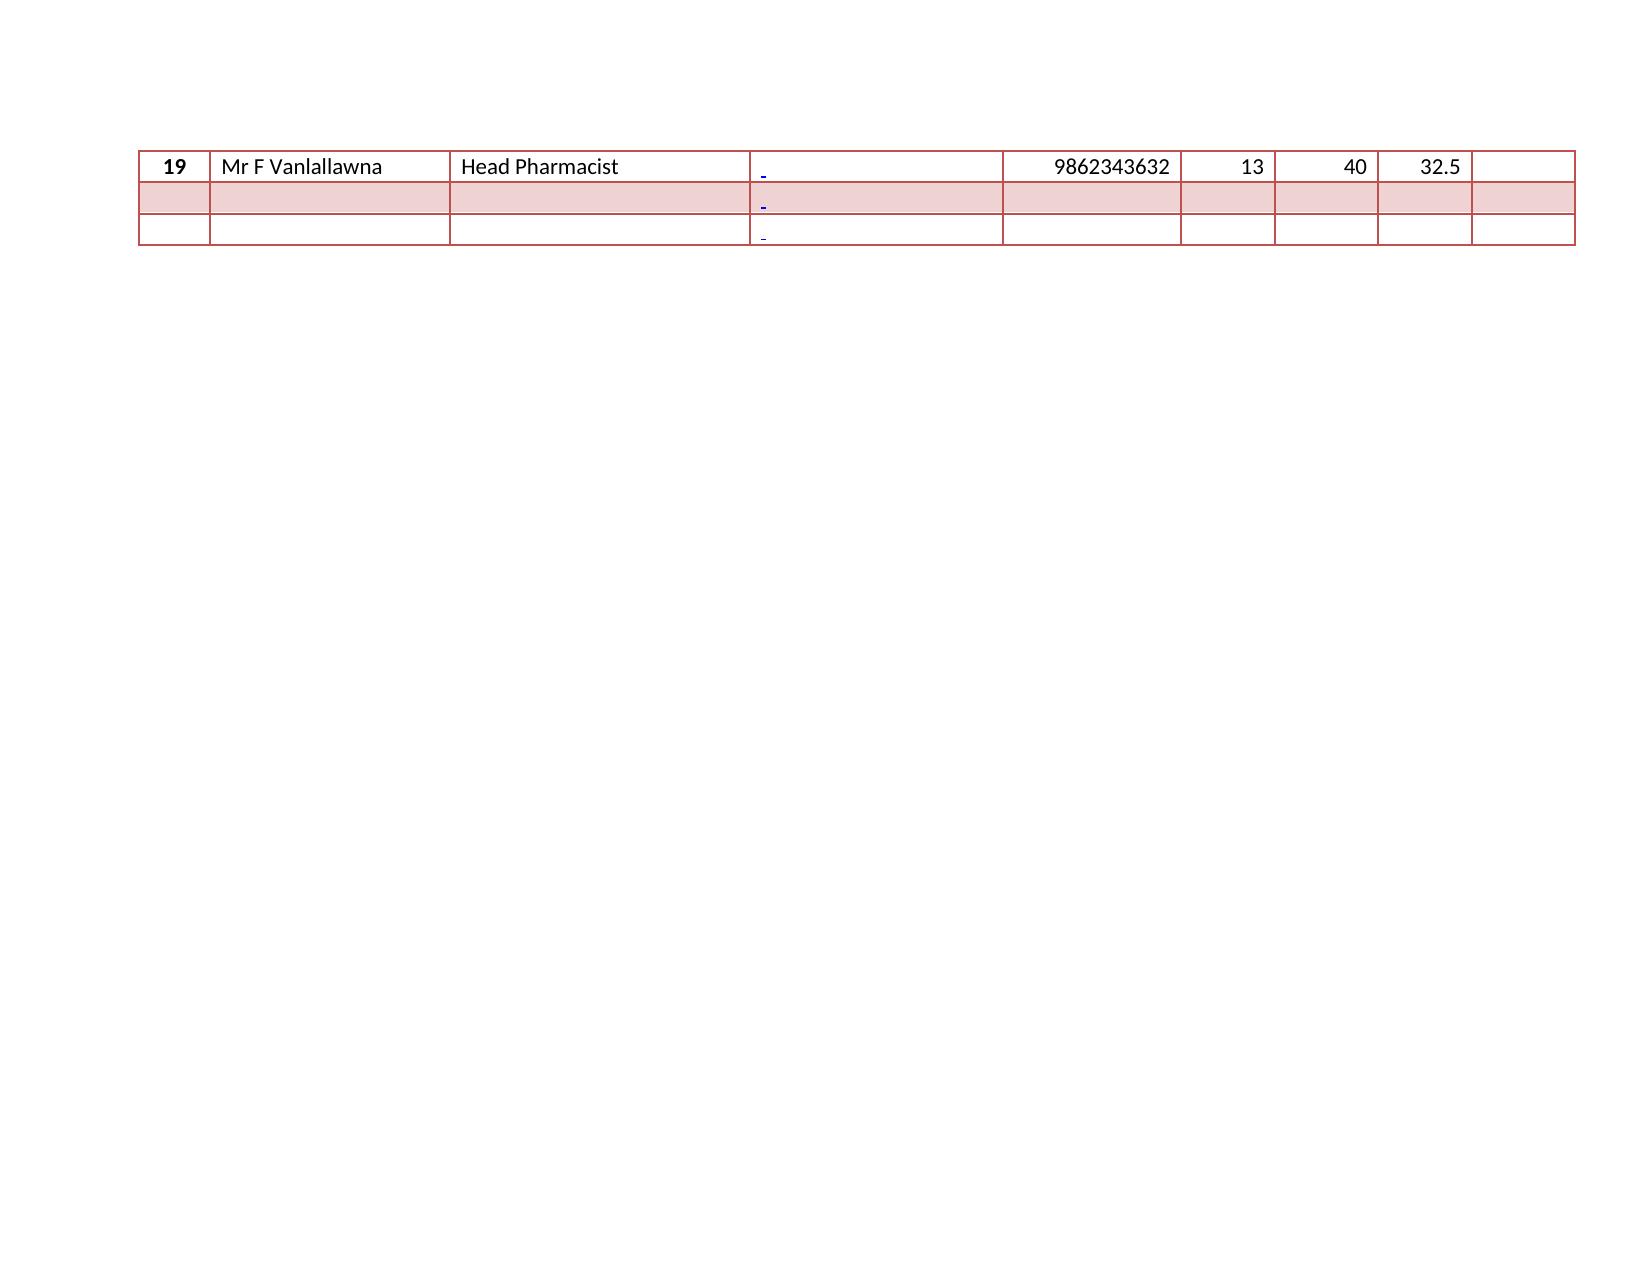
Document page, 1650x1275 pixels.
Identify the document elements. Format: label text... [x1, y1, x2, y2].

table_cell [211, 215, 449, 244]
table_cell [1473, 183, 1574, 212]
table_cell [1379, 183, 1471, 212]
table_cell [1473, 215, 1574, 244]
table_cell 32.5 [1379, 152, 1471, 181]
table_cell [140, 215, 209, 244]
table_cell [1004, 183, 1180, 212]
table_cell [1379, 215, 1471, 244]
table_cell [751, 183, 1002, 212]
table_cell [140, 183, 209, 212]
table_cell [1182, 215, 1274, 244]
table_cell [211, 183, 449, 212]
table_cell [451, 215, 749, 244]
table_cell 40 [1276, 152, 1377, 181]
table_cell [1473, 152, 1574, 181]
table_cell [751, 215, 1002, 244]
table_cell 13 [1182, 152, 1274, 181]
table_cell [1182, 183, 1274, 212]
table_cell Head Pharmacist [451, 152, 749, 181]
table_cell Mr F Vanlallawna [211, 152, 449, 181]
table_cell 9862343632 [1004, 152, 1180, 181]
table_cell [1276, 183, 1377, 212]
table_cell 19 [140, 152, 209, 181]
table_cell [451, 183, 749, 212]
table_cell [1276, 215, 1377, 244]
table_cell [751, 152, 1002, 181]
table_cell [1004, 215, 1180, 244]
